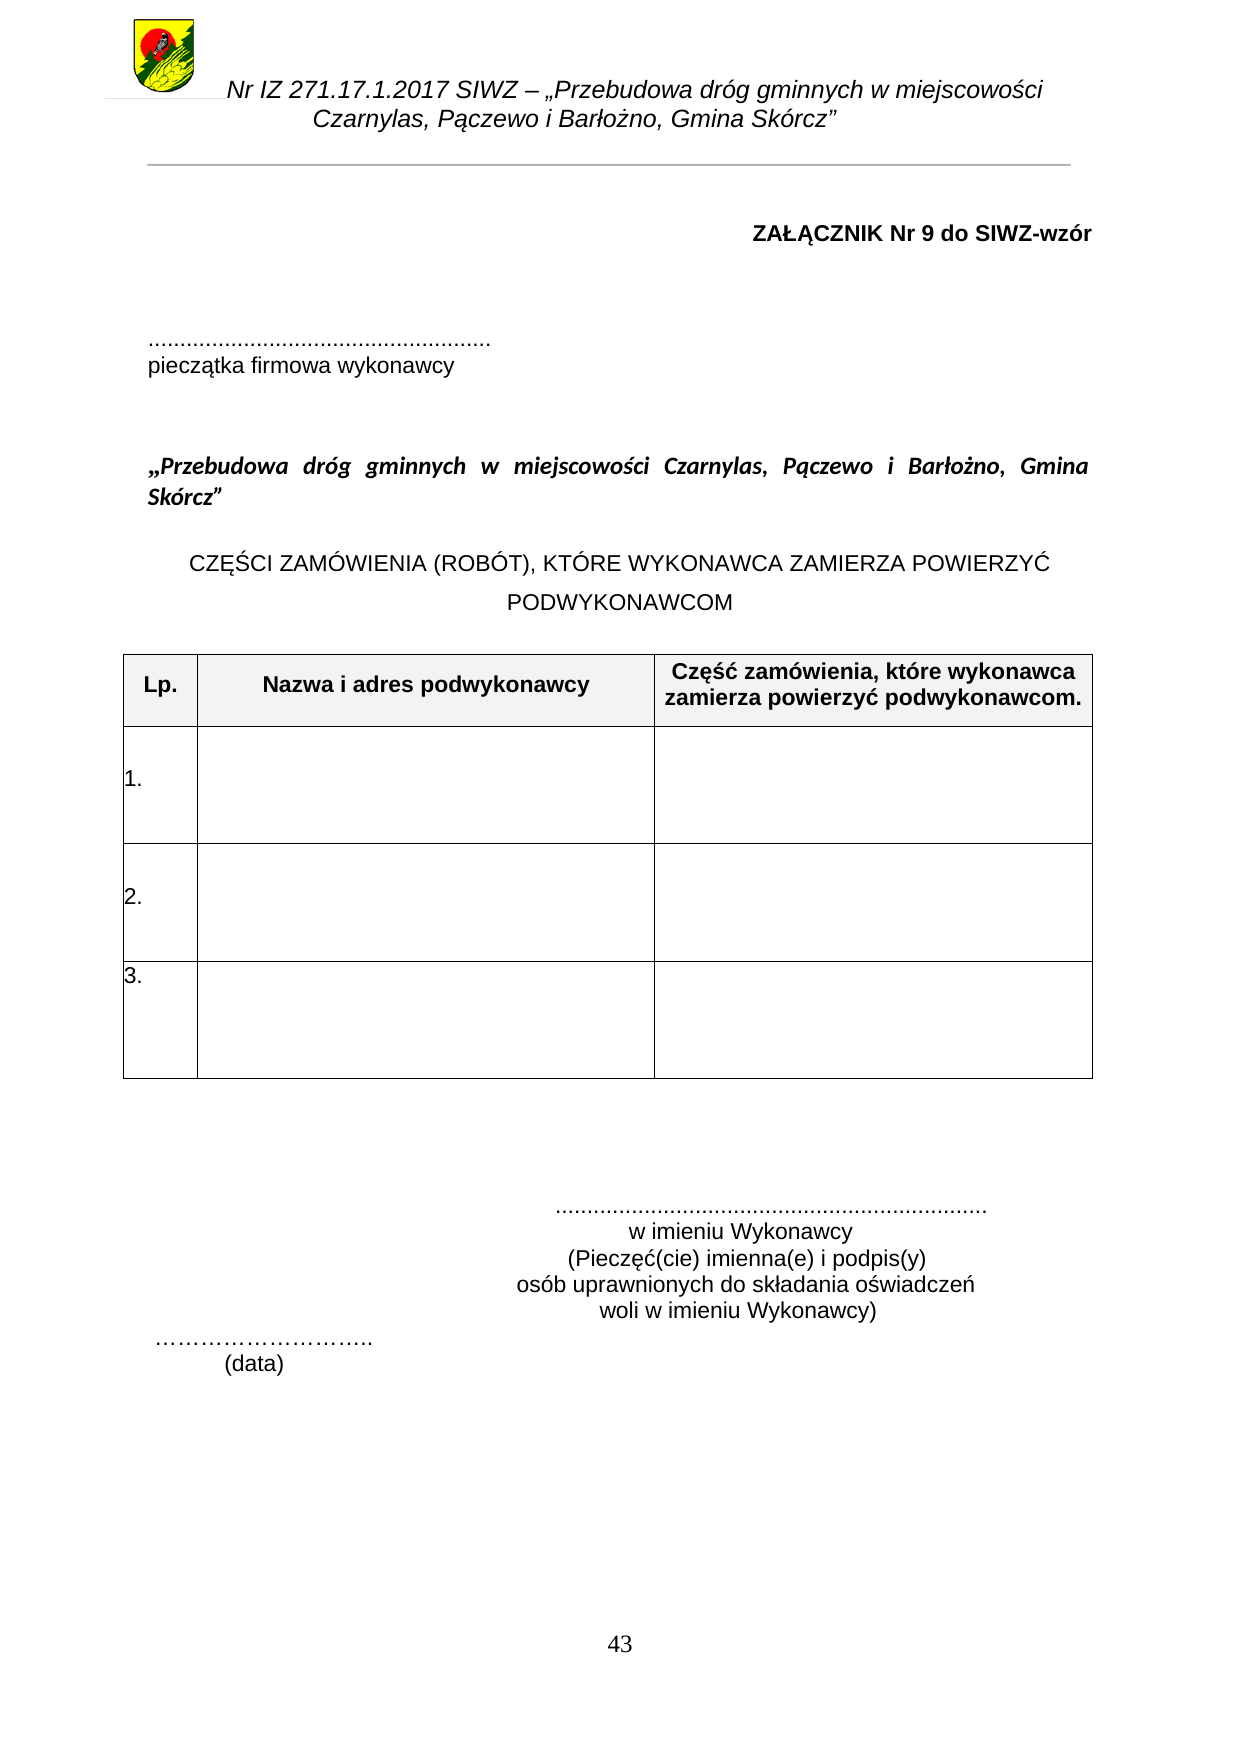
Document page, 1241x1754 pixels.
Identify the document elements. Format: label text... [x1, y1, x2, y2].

table_header Lp. [124, 655, 197, 726]
text ZAŁĄCZNIK Nr 9 do SIWZ-wzór [148, 220, 1092, 246]
table_cell [198, 727, 654, 843]
table_cell [655, 962, 1092, 1078]
text ...................................................... [148, 325, 1092, 352]
text (Pieczęć(cie) imienna(e) i podpis(y) [555, 1245, 1092, 1271]
text osób uprawnionych do składania oświadczeń [481, 1271, 1092, 1297]
text woli w imieniu Wykonawcy) [555, 1297, 1092, 1324]
text (data) [148, 1350, 1092, 1376]
text „Przebudowa dróg gminnych w miejscowości Czarnylas, Pączewo i Barłożno, Gmina Skórcz” [148, 450, 1092, 511]
text PODWYKONAWCOM [148, 589, 1092, 616]
text ……………………….. [148, 1324, 1092, 1350]
picture [105, 14, 227, 99]
table_cell 1. [124, 727, 197, 843]
table_header Część zamówienia, które wykonawca zamierza powierzyć podwykonawcom. [655, 655, 1092, 726]
text w imieniu Wykonawcy [628, 1218, 1092, 1245]
text .................................................................... [555, 1192, 1092, 1218]
table_cell [655, 844, 1092, 961]
text CZĘŚCI ZAMÓWIENIA (ROBÓT), KTÓRE WYKONAWCA ZAMIERZA POWIERZYĆ [148, 550, 1092, 577]
table_cell 2. [124, 844, 197, 961]
table_cell 3. [124, 962, 197, 1078]
table_cell [655, 727, 1092, 843]
table_header Nazwa i adres podwykonawcy [198, 655, 654, 726]
text pieczątka firmowa wykonawcy [148, 352, 1092, 378]
table_cell [198, 844, 654, 961]
table_cell [198, 962, 654, 1078]
